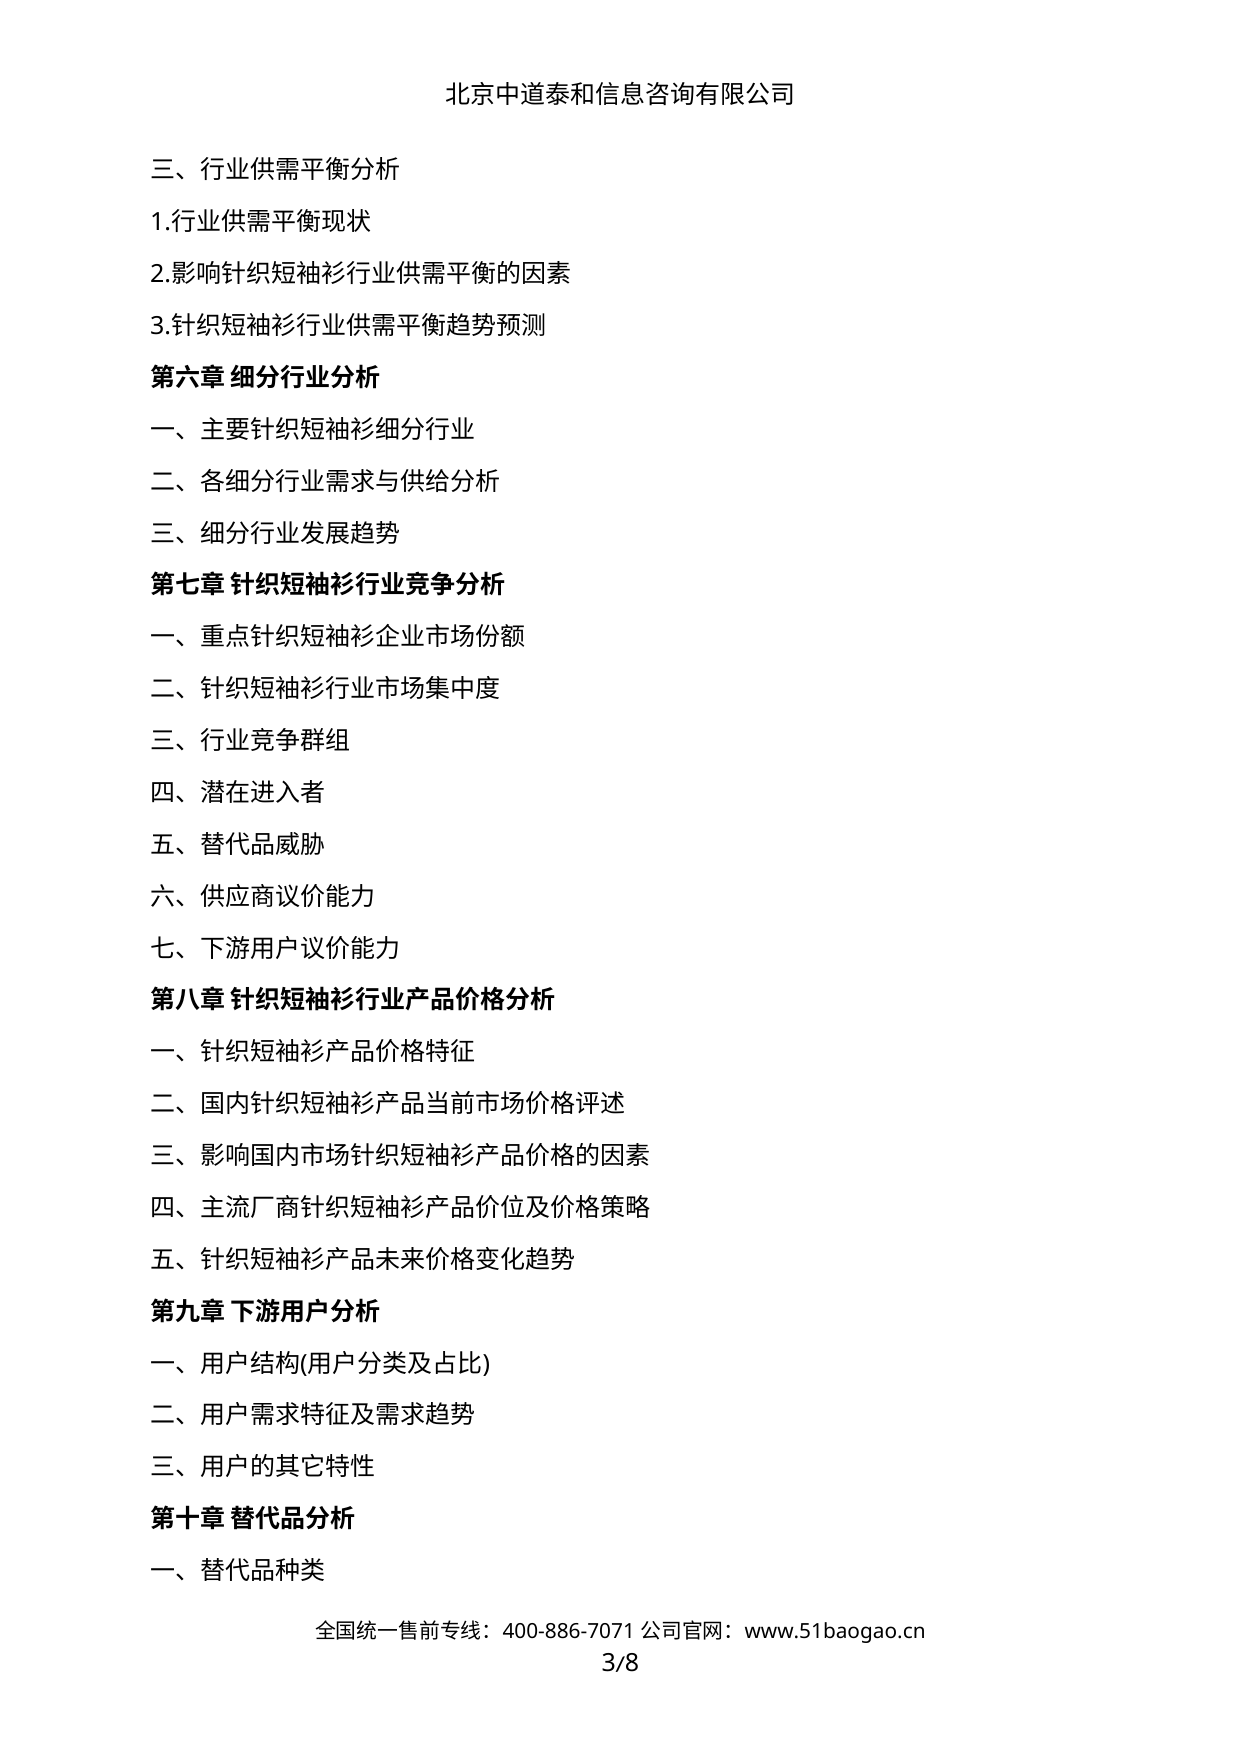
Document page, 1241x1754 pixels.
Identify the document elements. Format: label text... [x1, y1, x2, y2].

text 3.针织短袖衫行业供需平衡趋势预测 [150, 306, 1090, 342]
text 六、供应商议价能力 [150, 876, 1090, 912]
text 一、替代品种类 [150, 1551, 1090, 1587]
text 第六章 细分行业分析 [150, 357, 1090, 394]
text 三、用户的其它特性 [150, 1447, 1090, 1483]
text 第七章 针织短袖衫行业竞争分析 [150, 565, 1090, 601]
text 四、主流厂商针织短袖衫产品价位及价格策略 [150, 1187, 1090, 1224]
text 第十章 替代品分析 [150, 1499, 1090, 1535]
text 1.行业供需平衡现状 [150, 202, 1090, 238]
text 二、国内针织短袖衫产品当前市场价格评述 [150, 1084, 1090, 1120]
text 三、细分行业发展趋势 [150, 513, 1090, 549]
text 三、影响国内市场针织短袖衫产品价格的因素 [150, 1136, 1090, 1172]
text 七、下游用户议价能力 [150, 928, 1090, 964]
text 四、潜在进入者 [150, 772, 1090, 809]
text 三、行业供需平衡分析 [150, 150, 1090, 186]
text 2.影响针织短袖衫行业供需平衡的因素 [150, 254, 1090, 290]
text 一、针织短袖衫产品价格特征 [150, 1032, 1090, 1068]
text 三、行业竞争群组 [150, 721, 1090, 757]
text 第九章 下游用户分析 [150, 1291, 1090, 1327]
text 一、主要针织短袖衫细分行业 [150, 409, 1090, 446]
text 二、用户需求特征及需求趋势 [150, 1395, 1090, 1431]
text 第八章 针织短袖衫行业产品价格分析 [150, 980, 1090, 1016]
text 一、用户结构(用户分类及占比) [150, 1343, 1090, 1379]
text 一、重点针织短袖衫企业市场份额 [150, 617, 1090, 653]
text 五、针织短袖衫产品未来价格变化趋势 [150, 1239, 1090, 1276]
text 二、各细分行业需求与供给分析 [150, 461, 1090, 497]
text 二、针织短袖衫行业市场集中度 [150, 669, 1090, 705]
text 五、替代品威胁 [150, 824, 1090, 861]
